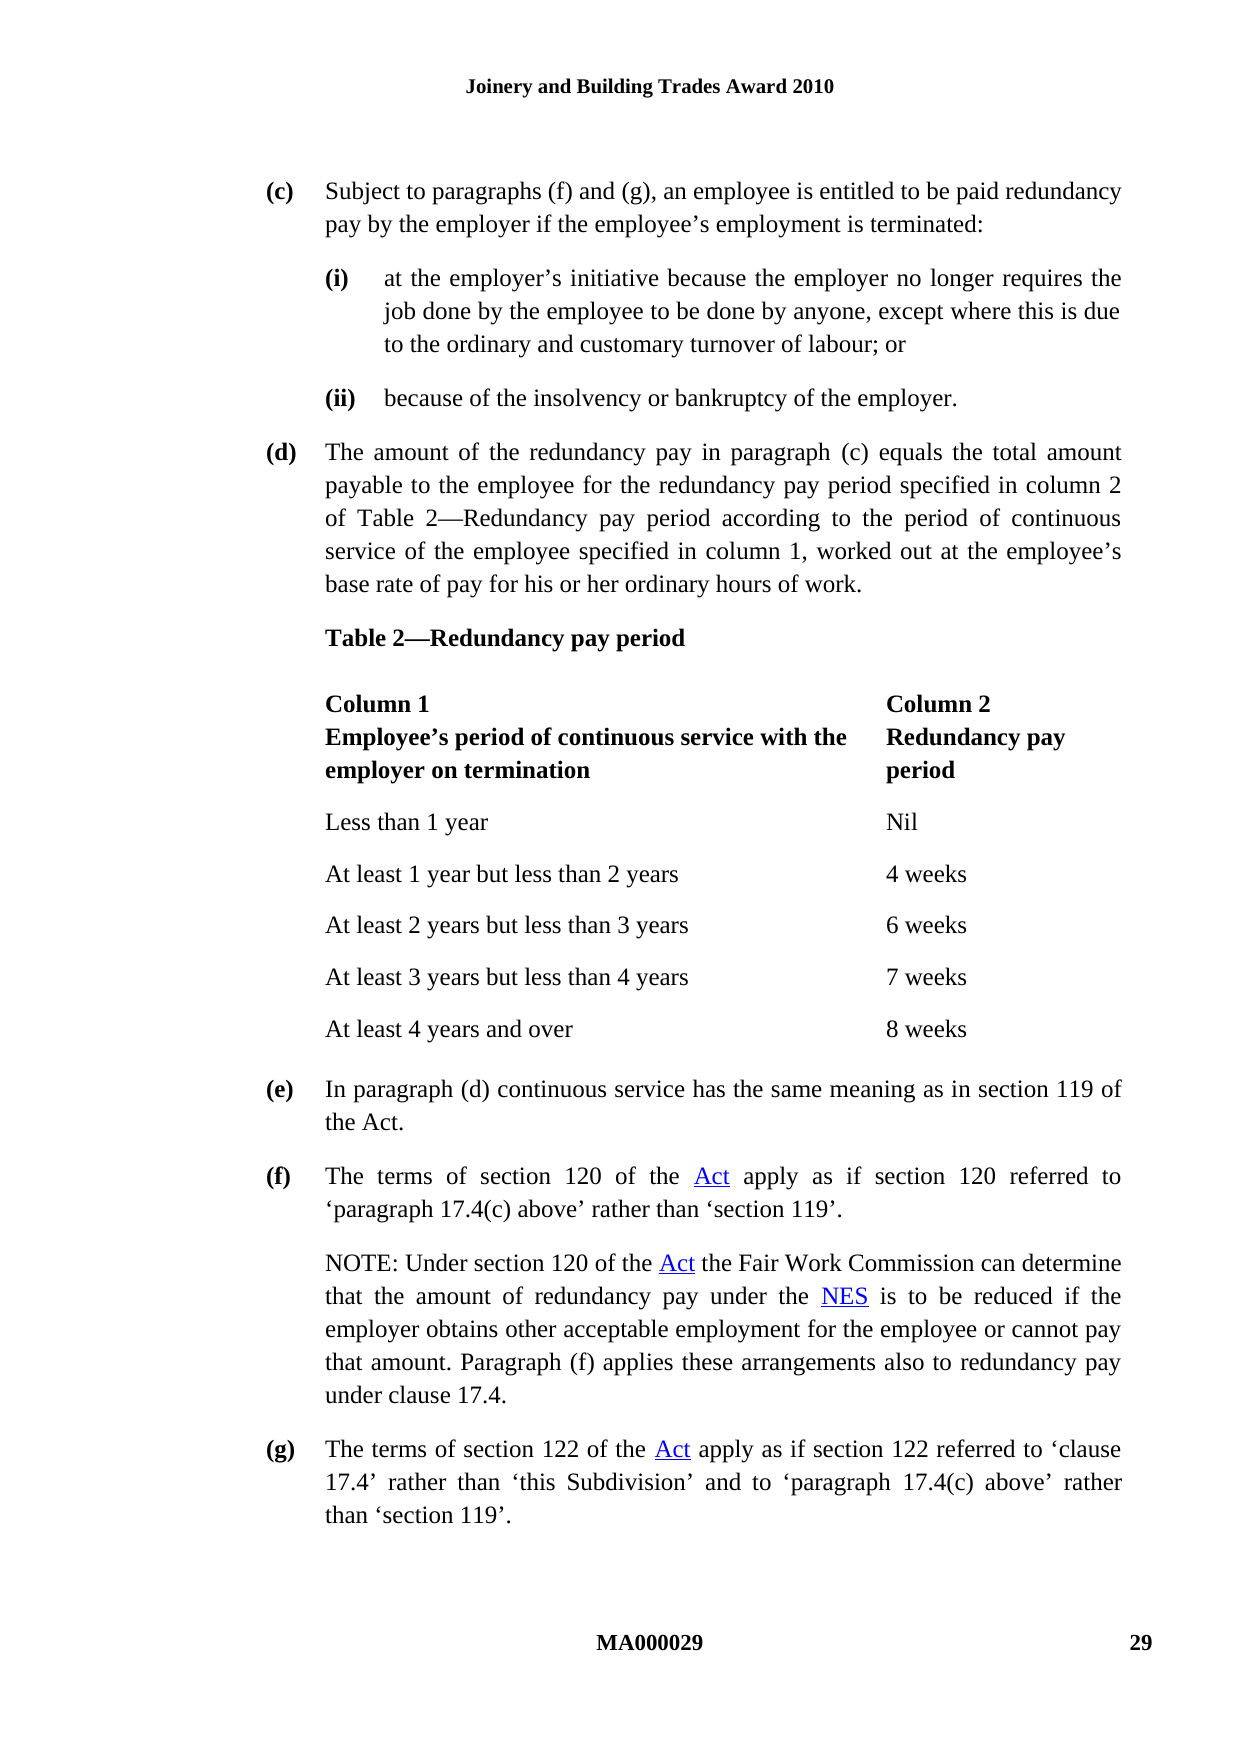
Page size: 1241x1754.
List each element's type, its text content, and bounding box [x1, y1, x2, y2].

table_cell Nil [886, 794, 1093, 846]
table_cell 7 weeks [886, 950, 1093, 1001]
text Subject to paragraphs (f) and (g), an employee is entitled to be paid redundancy pay by the employer if the employee’s employment is terminated: [266, 176, 1122, 238]
text Table 2—Redundancy pay period [325, 623, 1122, 651]
table_cell At least 4 years and over [325, 1001, 886, 1053]
table_header Column 1 Employee’s period of continuous service with the employer on termination [325, 677, 886, 794]
table_cell 6 weeks [886, 898, 1093, 950]
text because of the insolvency or bankruptcy of the employer. [325, 383, 1122, 412]
table_cell 8 weeks [886, 1001, 1093, 1053]
text NOTE: Under section 120 of the Act the Fair Work Commission can determine that the amount of redundancy pay under the NES is to be reduced if the employer obtains other acceptable employment for the employee or cannot pay that amount. Paragraph (f) applies these arrangements also to redundancy pay under clause 17.4. [325, 1248, 1122, 1409]
text The amount of the redundancy pay in paragraph (c) equals the total amount payable to the employee for the redundancy pay period specified in column 2 of Table 2—Redundancy pay period according to the period of continuous service of the employee specified in column 1, worked out at the employee’s base rate of pay for his or her ordinary hours of work. [266, 437, 1122, 598]
text The terms of section 122 of the Act apply as if section 122 referred to ‘clause 17.4’ rather than ‘this Subdivision’ and to ‘paragraph 17.4(c) above’ rather than ‘section 119’. [266, 1434, 1122, 1528]
text at the employer’s initiative because the employer no longer requires the job done by the employee to be done by anyone, except where this is due to the ordinary and customary turnover of labour; or [325, 263, 1122, 358]
table_header Column 2 Redundancy pay period [886, 677, 1093, 794]
table_cell At least 2 years but less than 3 years [325, 898, 886, 950]
text In paragraph (d) continuous service has the same meaning as in section 119 of the Act. [266, 1074, 1122, 1136]
table_cell Less than 1 year [325, 794, 886, 846]
text The terms of section 120 of the Act apply as if section 120 referred to ‘paragraph 17.4(c) above’ rather than ‘section 119’. [266, 1161, 1122, 1223]
table_cell 4 weeks [886, 846, 1093, 898]
table_cell At least 3 years but less than 4 years [325, 950, 886, 1001]
table_cell At least 1 year but less than 2 years [325, 846, 886, 898]
